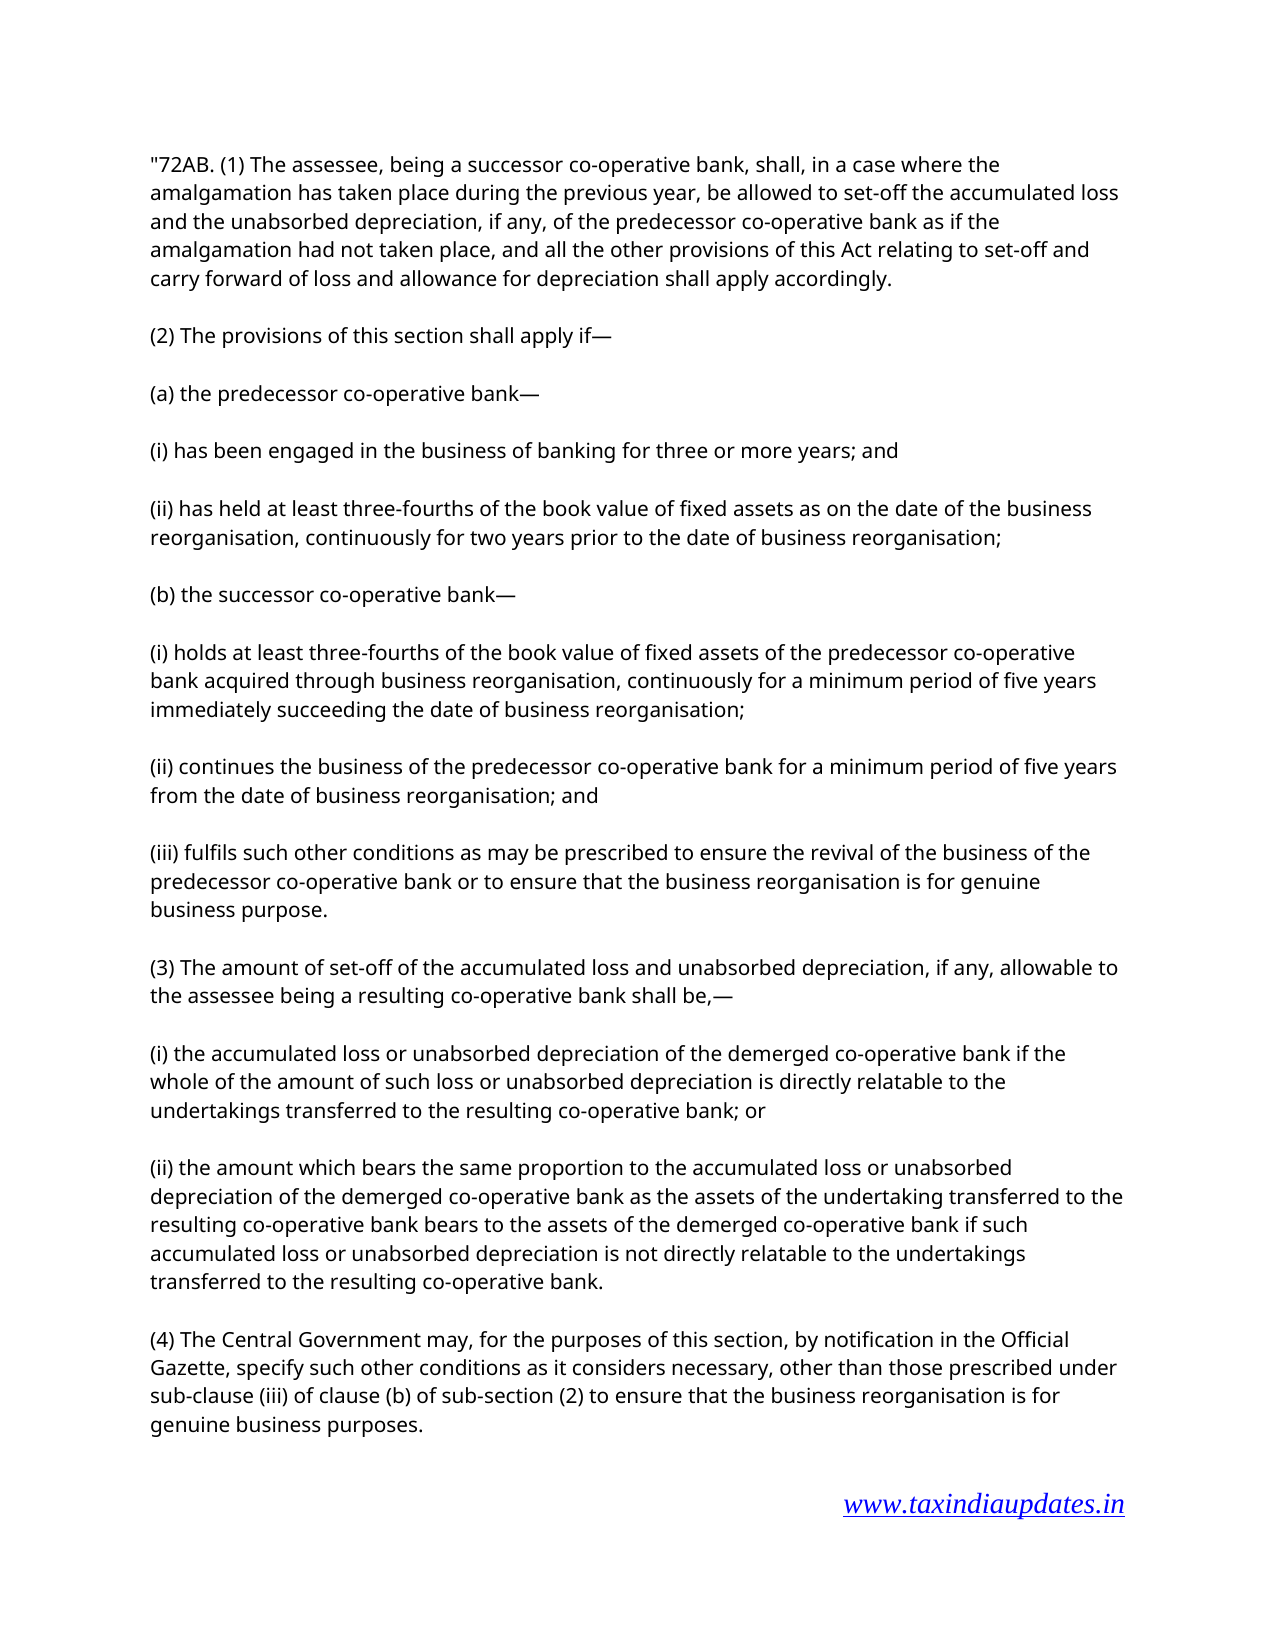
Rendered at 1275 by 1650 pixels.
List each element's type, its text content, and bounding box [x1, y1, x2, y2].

text (4) The Central Government may, for the purposes of this section, by notification in the Official Gazette, specify such other conditions as it considers necessary, other than those prescribed under sub-clause (iii) of clause (b) of sub-section (2) to ensure that the business reorganisation is for genuine business purposes. [150, 1325, 1125, 1438]
text (3) The amount of set-off of the accumulated loss and unabsorbed depreciation, if any, allowable to the assessee being a resulting co-operative bank shall be,— [150, 953, 1125, 1010]
text (2) The provisions of this section shall apply if— [150, 321, 1125, 350]
text (b) the successor co-operative bank— [150, 580, 1125, 609]
text (a) the predecessor co-operative bank— [150, 379, 1125, 407]
text (i) the accumulated loss or unabsorbed depreciation of the demerged co-operative bank if the whole of the amount of such loss or unabsorbed depreciation is directly relatable to the undertakings transferred to the resulting co-operative bank; or [150, 1039, 1125, 1124]
text (ii) the amount which bears the same proportion to the accumulated loss or unabsorbed depreciation of the demerged co-operative bank as the assets of the undertaking transferred to the resulting co-operative bank bears to the assets of the demerged co-operative bank if such accumulated loss or unabsorbed depreciation is not directly relatable to the undertakings transferred to the resulting co-operative bank. [150, 1153, 1125, 1296]
text (ii) continues the business of the predecessor co-operative bank for a minimum period of five years from the date of business reorganisation; and [150, 752, 1125, 809]
text (ii) has held at least three-fourths of the book value of fixed assets as on the date of the business reorganisation, continuously for two years prior to the date of business reorganisation; [150, 494, 1125, 551]
text (iii) fulfils such other conditions as may be prescribed to ensure the revival of the business of the predecessor co-operative bank or to ensure that the business reorganisation is for genuine business purpose. [150, 838, 1125, 924]
text (i) has been engaged in the business of banking for three or more years; and [150, 437, 1125, 465]
text "72AB. (1) The assessee, being a successor co-operative bank, shall, in a case where the amalgamation has taken place during the previous year, be allowed to set-off the accumulated loss and the unabsorbed depreciation, if any, of the predecessor co-operative bank as if the amalgamation had not taken place, and all the other provisions of this Act relating to set-off and carry forward of loss and allowance for depreciation shall apply accordingly. [150, 150, 1125, 292]
text (i) holds at least three-fourths of the book value of fixed assets of the predecessor co-operative bank acquired through business reorganisation, continuously for a minimum period of five years immediately succeeding the date of business reorganisation; [150, 638, 1125, 723]
